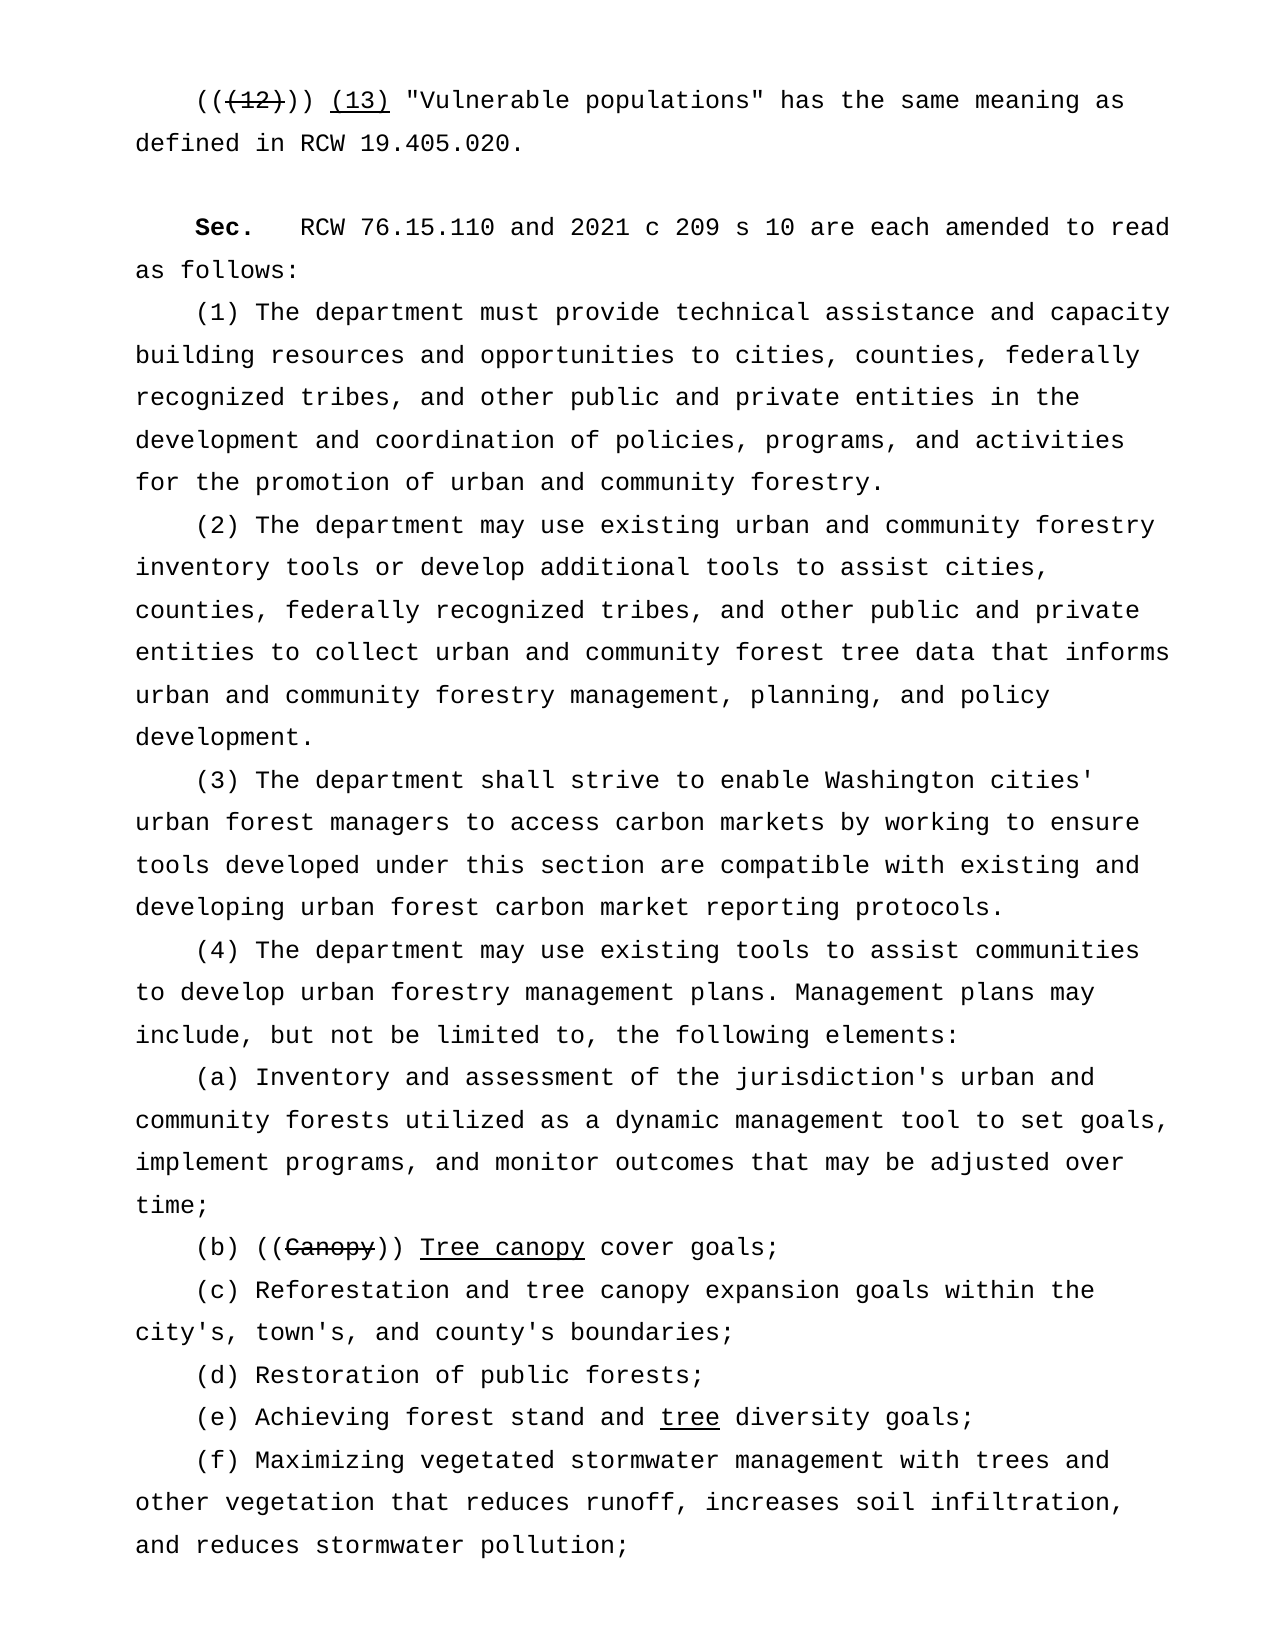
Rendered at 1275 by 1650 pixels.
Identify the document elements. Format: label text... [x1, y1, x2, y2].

text (f) Maximizing vegetated stormwater management with trees and other vegetation that reduces runoff, increases soil infiltration, and reduces stormwater pollution; [135, 1434, 1170, 1562]
text Sec. RCW 76.15.110 and 2021 c 209 s 10 are each amended to read as follows: [135, 202, 1170, 287]
text (((12))) (13) "Vulnerable populations" has the same meaning as defined in RCW 19.405.020. [135, 75, 1170, 160]
text (1) The department must provide technical assistance and capacity building resources and opportunities to cities, counties, federally recognized tribes, and other public and private entities in the development and coordination of policies, programs, and activities for the promotion of urban and community forestry. [135, 287, 1170, 499]
text (a) Inventory and assessment of the jurisdiction's urban and community forests utilized as a dynamic management tool to set goals, implement programs, and monitor outcomes that may be adjusted over time; [135, 1052, 1170, 1222]
text (d) Restoration of public forests; [135, 1349, 1170, 1392]
text (e) Achieving forest stand and tree diversity goals; [135, 1392, 1170, 1434]
text (c) Reforestation and tree canopy expansion goals within the city's, town's, and county's boundaries; [135, 1264, 1170, 1349]
text (b) ((Canopy)) Tree canopy cover goals; [135, 1222, 1170, 1264]
text (3) The department shall strive to enable Washington cities' urban forest managers to access carbon markets by working to ensure tools developed under this section are compatible with existing and developing urban forest carbon market reporting protocols. [135, 754, 1170, 924]
text (4) The department may use existing tools to assist communities to develop urban forestry management plans. Management plans may include, but not be limited to, the following elements: [135, 924, 1170, 1052]
text (2) The department may use existing urban and community forestry inventory tools or develop additional tools to assist cities, counties, federally recognized tribes, and other public and private entities to collect urban and community forest tree data that informs urban and community forestry management, planning, and policy development. [135, 499, 1170, 754]
